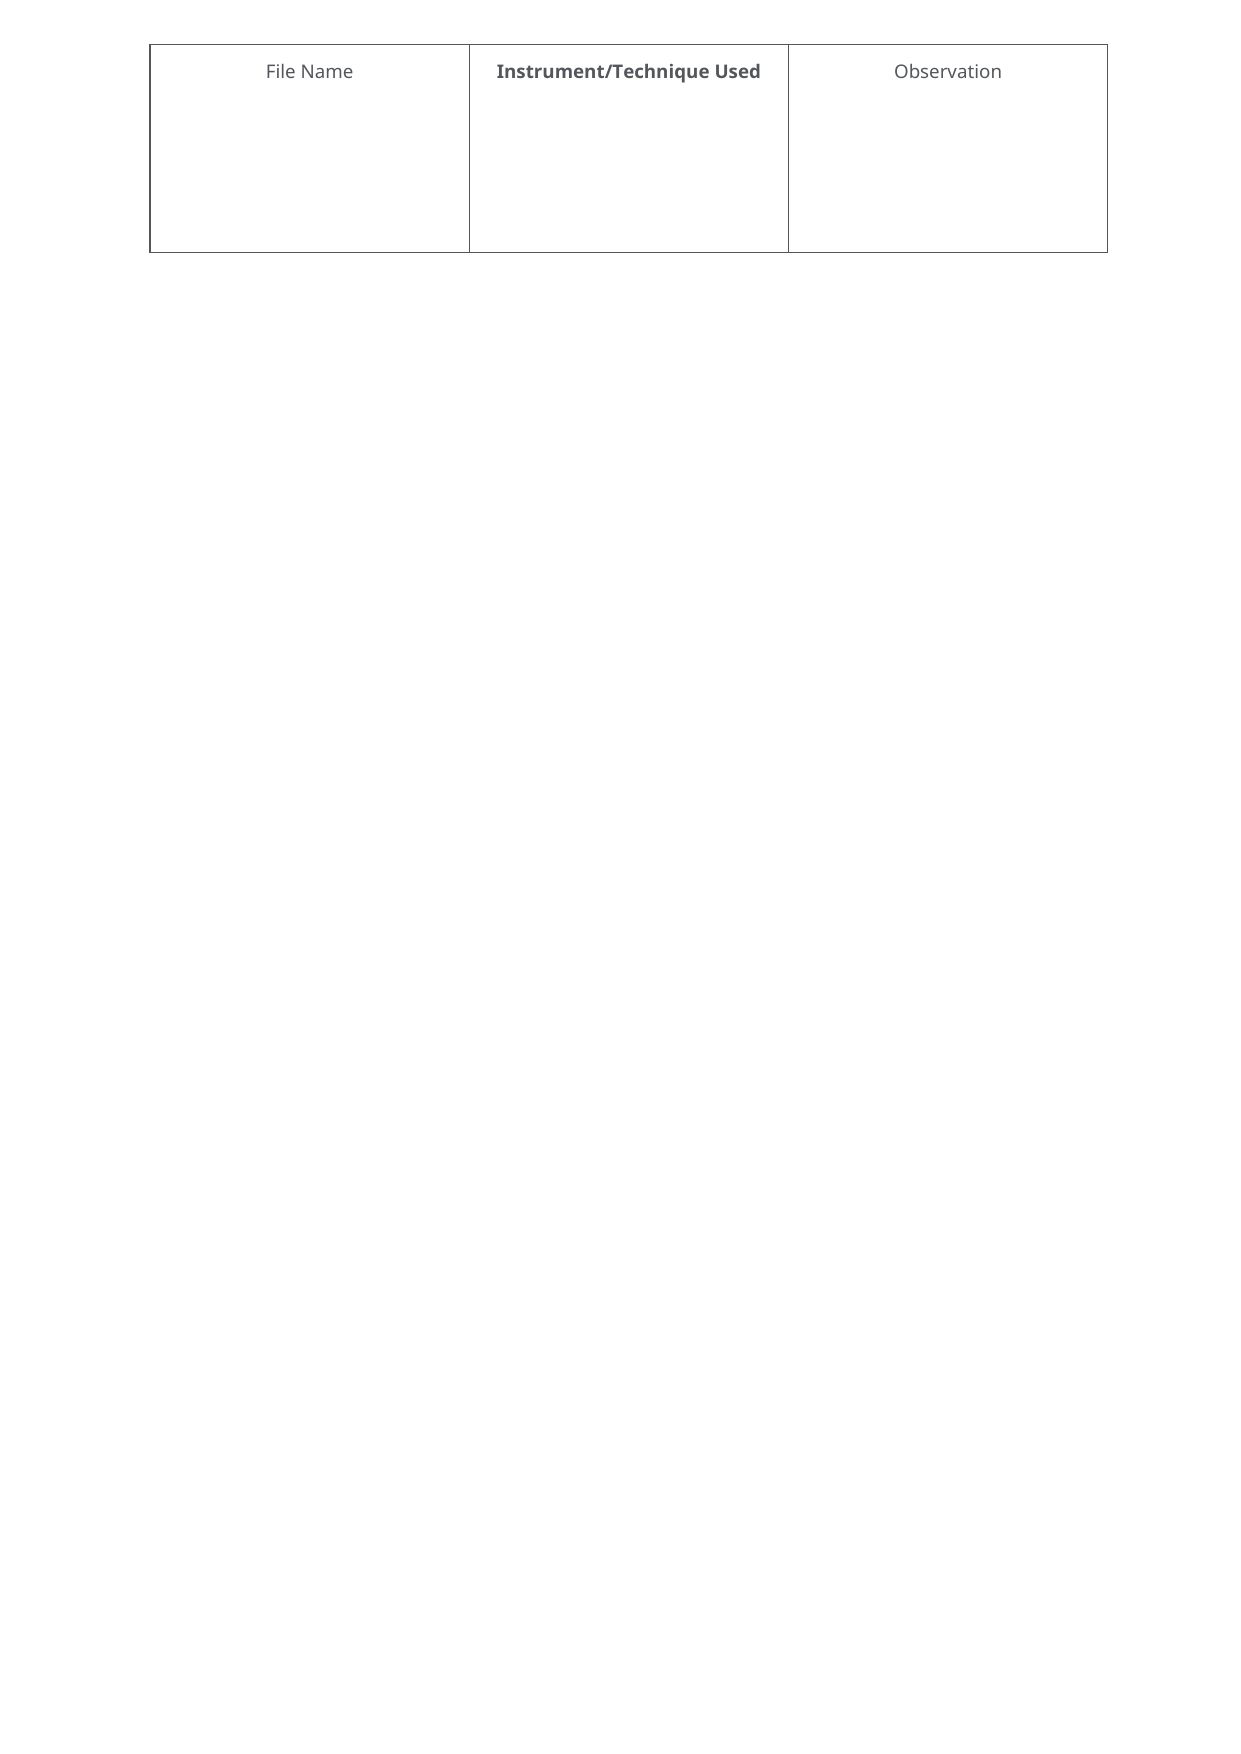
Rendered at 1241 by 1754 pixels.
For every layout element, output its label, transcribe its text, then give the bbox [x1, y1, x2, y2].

table_header File Name [151, 45, 469, 252]
table_header Instrument/Technique Used [470, 45, 788, 252]
table_header Observation [789, 45, 1107, 252]
